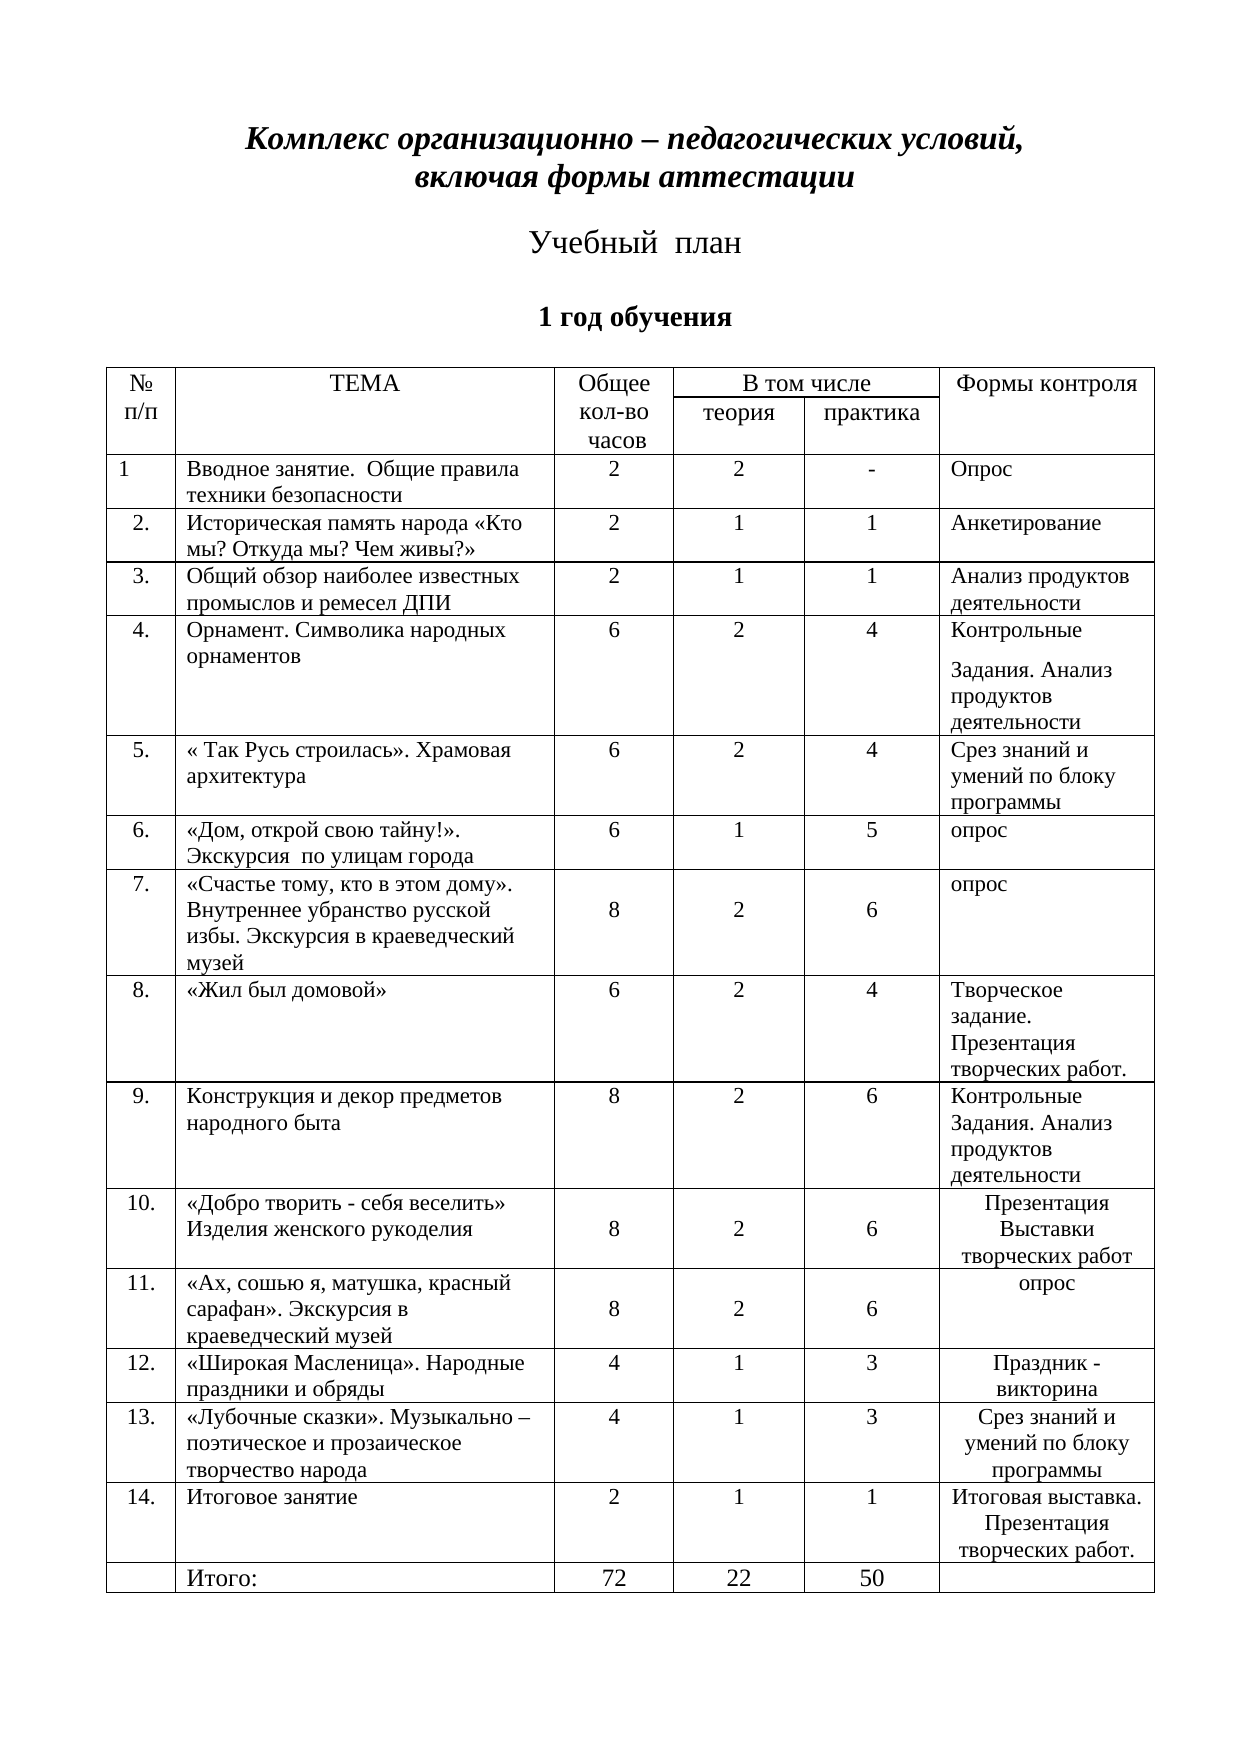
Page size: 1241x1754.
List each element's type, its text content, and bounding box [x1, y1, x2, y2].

text 1 год обучения [118, 299, 1152, 333]
table_cell 2 [674, 1269, 804, 1348]
table_cell 3 [805, 1403, 939, 1482]
table_cell 8 [555, 1269, 673, 1348]
table_header Формы контроля [940, 368, 1154, 454]
table_cell [940, 1563, 1154, 1592]
table_cell 2 [674, 1189, 804, 1268]
table_cell «Широкая Масленица». Народные праздники и обряды [176, 1349, 554, 1402]
table_cell Вводное занятие. Общие правила техники безопасности [176, 455, 554, 508]
table_cell «Добро творить - себя веселить» Изделия женского рукоделия [176, 1189, 554, 1268]
table_cell 2 [674, 976, 804, 1081]
table_cell «Лубочные сказки». Музыкально – поэтическое и прозаическое творчество народа [176, 1403, 554, 1482]
table_cell 4 [805, 616, 939, 735]
table_cell 8 [555, 1083, 673, 1188]
table_cell 1 [805, 509, 939, 561]
table_cell 4 [555, 1349, 673, 1402]
table_cell 14. [107, 1483, 175, 1562]
table_cell Срез знаний и умений по блоку программы [940, 1403, 1154, 1482]
table_cell 5 [805, 816, 939, 868]
table_header В том числе [674, 368, 939, 396]
table_cell 72 [555, 1563, 673, 1592]
table_cell 1 [674, 816, 804, 868]
table_cell «Дом, открой свою тайну!». Экскурсия по улицам города [176, 816, 554, 868]
table_cell 6 [555, 616, 673, 735]
table_cell [107, 1563, 175, 1592]
table_cell Общий обзор наиболее известных промыслов и ремесел ДПИ [176, 563, 554, 615]
table_cell «Ах, сошью я, матушка, красный сарафан». Экскурсия в краеведческий музей [176, 1269, 554, 1348]
table_cell 6 [555, 816, 673, 868]
table_cell 2 [555, 455, 673, 508]
table_cell Опрос [940, 455, 1154, 508]
table_cell Праздник -викторина [940, 1349, 1154, 1402]
table_cell 50 [805, 1563, 939, 1592]
table_cell «Счастье тому, кто в этом дому». Внутреннее убранство русской избы. Экскурсия в краеведческий музей [176, 870, 554, 975]
table_cell 2 [674, 870, 804, 975]
table_cell 1 [674, 1349, 804, 1402]
table_cell 1 [674, 1483, 804, 1562]
table_cell Контрольные Задания. Анализ продуктов деятельности [940, 616, 1154, 735]
table_cell 2 [555, 1483, 673, 1562]
table_cell 4 [555, 1403, 673, 1482]
table_cell Презентация Выставки творческих работ [940, 1189, 1154, 1268]
table_cell 2 [555, 563, 673, 615]
table_cell Орнамент. Символика народных орнаментов [176, 616, 554, 735]
table_cell 6 [805, 1083, 939, 1188]
table_cell 6 [805, 1189, 939, 1268]
table_cell 6. [107, 816, 175, 868]
table_cell 6 [555, 736, 673, 815]
text включая формы аттестации [118, 156, 1152, 195]
table_cell Творческое задание. Презентация творческих работ. [940, 976, 1154, 1081]
table_cell 10. [107, 1189, 175, 1268]
table_cell 2 [555, 509, 673, 561]
table_cell 2. [107, 509, 175, 561]
table_cell 4 [805, 976, 939, 1081]
table_header ТЕМА [176, 368, 554, 454]
table_cell 2 [674, 455, 804, 508]
table_cell 3 [805, 1349, 939, 1402]
table_cell 1 [674, 563, 804, 615]
table_cell 5. [107, 736, 175, 815]
table_cell «Жил был домовой» [176, 976, 554, 1081]
table_cell Анкетирование [940, 509, 1154, 561]
table_cell 4 [805, 736, 939, 815]
table_cell 6 [805, 870, 939, 975]
table_cell Конструкция и декор предметов народного быта [176, 1083, 554, 1188]
table_cell Итоговое занятие [176, 1483, 554, 1562]
table_cell 1 [805, 1483, 939, 1562]
table_cell 8 [555, 870, 673, 975]
table_cell 1 [674, 509, 804, 561]
table_cell 6 [555, 976, 673, 1081]
table_cell 1 [674, 1403, 804, 1482]
table_cell 8. [107, 976, 175, 1081]
table_cell 8 [555, 1189, 673, 1268]
table_cell опрос [940, 816, 1154, 868]
table_header № п/п [107, 368, 175, 454]
table_cell Итоговая выставка. Презентация творческих работ. [940, 1483, 1154, 1562]
table_cell 11. [107, 1269, 175, 1348]
table_cell « Так Русь строилась». Храмовая архитектура [176, 736, 554, 815]
table_cell теория [674, 398, 804, 454]
table_cell Историческая память народа «Кто мы? Откуда мы? Чем живы?» [176, 509, 554, 561]
table_cell 1 [107, 455, 175, 508]
table_cell 7. [107, 870, 175, 975]
table_cell 3. [107, 563, 175, 615]
text Комплекс организационно – педагогических условий, [118, 118, 1152, 156]
table_cell опрос [940, 1269, 1154, 1348]
table_cell 2 [674, 1083, 804, 1188]
table_cell 6 [805, 1269, 939, 1348]
table_cell Итого: [176, 1563, 554, 1592]
table_cell - [805, 455, 939, 508]
table_cell 2 [674, 736, 804, 815]
table_cell 2 [674, 616, 804, 735]
table_cell практика [805, 398, 939, 454]
table_cell 4. [107, 616, 175, 735]
table_cell Анализ продуктов деятельности [940, 563, 1154, 615]
table_cell 12. [107, 1349, 175, 1402]
table_cell 13. [107, 1403, 175, 1482]
table_cell 9. [107, 1083, 175, 1188]
table_cell опрос [940, 870, 1154, 975]
table_cell 1 [805, 563, 939, 615]
table_cell 22 [674, 1563, 804, 1592]
table_cell Срез знаний и умений по блоку программы [940, 736, 1154, 815]
table_header Общее кол-во часов [555, 368, 673, 454]
text Учебный план [118, 223, 1152, 261]
table_cell Контрольные Задания. Анализ продуктов деятельности [940, 1083, 1154, 1188]
